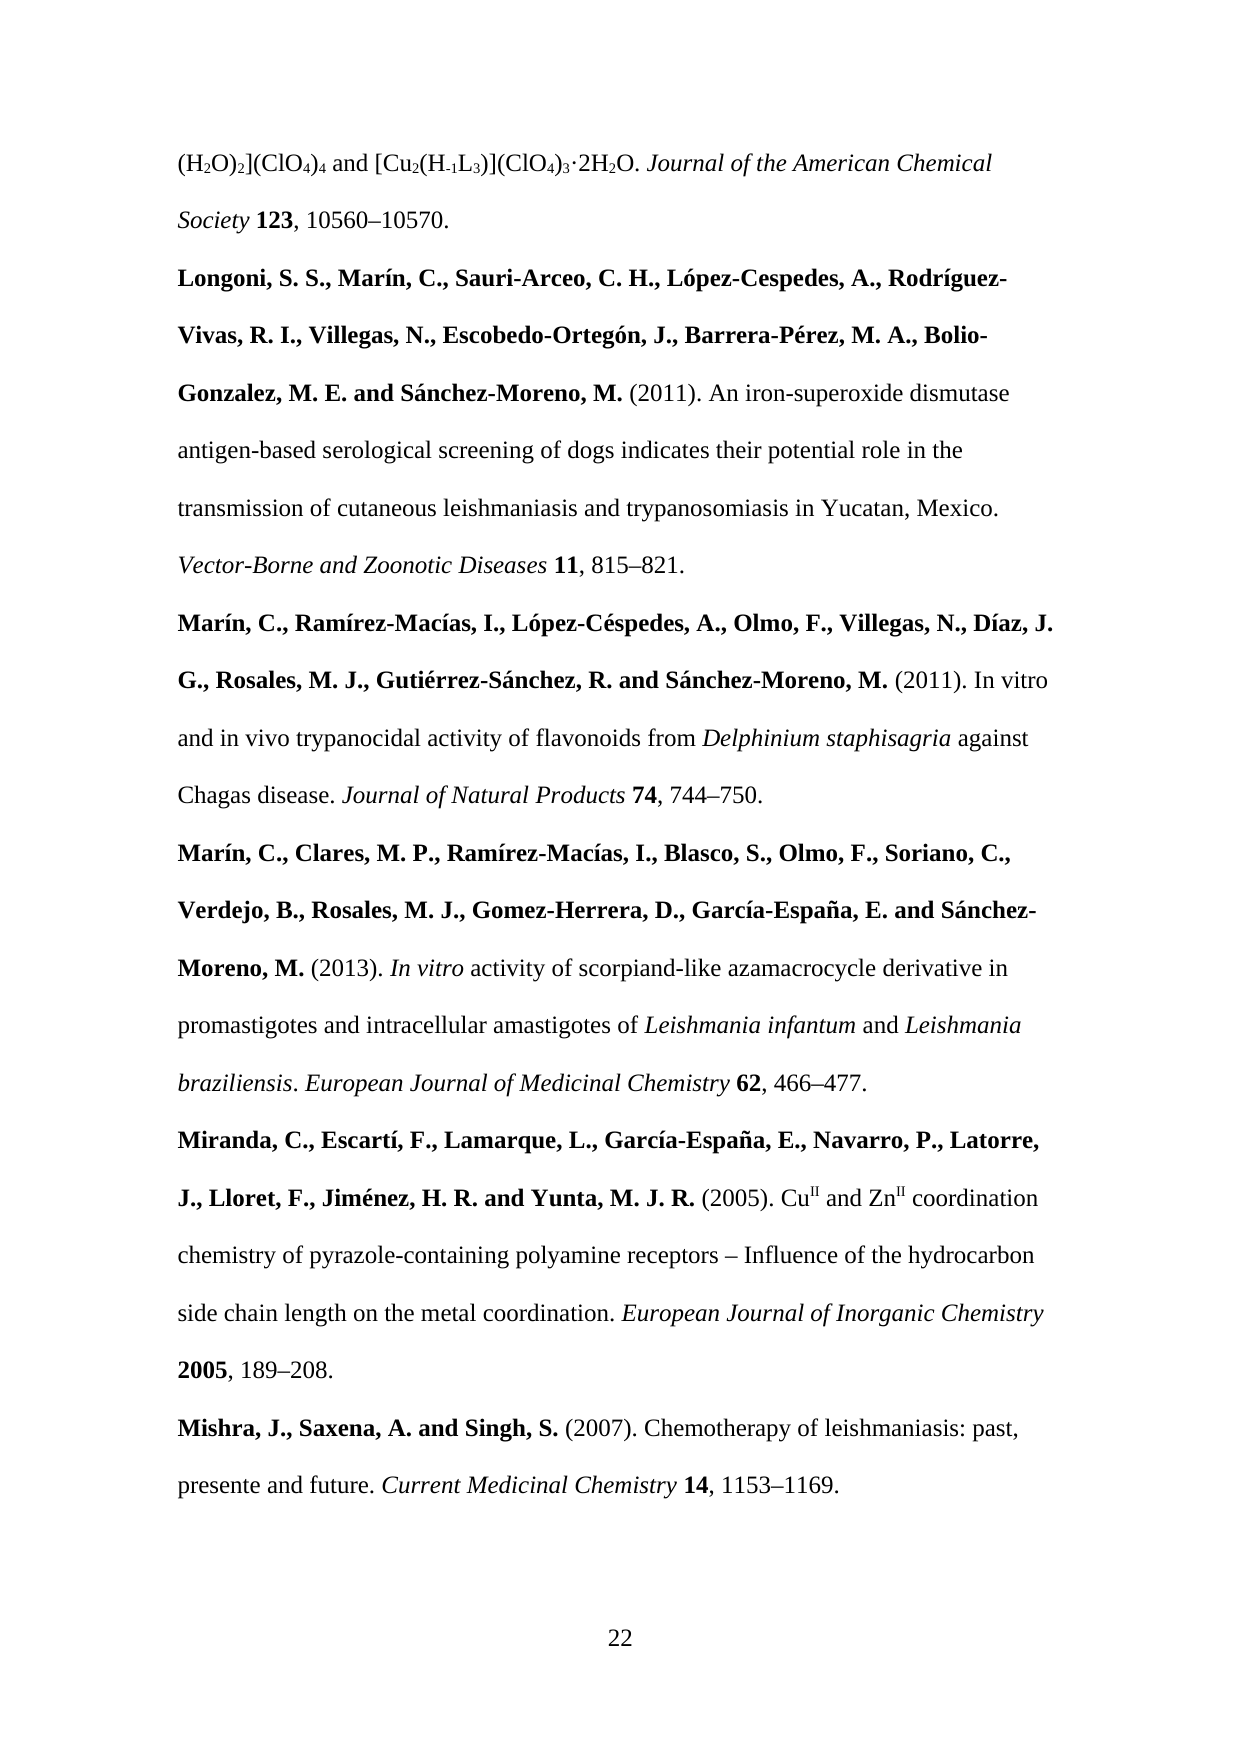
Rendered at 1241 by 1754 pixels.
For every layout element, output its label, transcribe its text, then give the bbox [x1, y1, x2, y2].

text Miranda, C., Escartí, F., Lamarque, L., García-España, E., Navarro, P., Latorre, J., Lloret, F., Jiménez, H. R. and Yunta, M. J. R. (2005). CuII and ZnII coordination chemistry of pyrazole-containing polyamine receptors – Influence of the hydrocarbon side chain length on the metal coordination. European Journal of Inorganic Chemistry 2005, 189–208. [177, 1125, 1063, 1384]
text Mishra, J., Saxena, A. and Singh, S. (2007). Chemotherapy of leishmaniasis: past, presente and future. Current Medicinal Chemistry 14, 1153–1169. [177, 1413, 1063, 1499]
text Longoni, S. S., Marín, C., Sauri-Arceo, C. H., López-Cespedes, A., Rodríguez-Vivas, R. I., Villegas, N., Escobedo-Ortegón, J., Barrera-Pérez, M. A., Bolio-Gonzalez, M. E. and Sánchez-Moreno, M. (2011). An iron-superoxide dismutase antigen-based serological screening of dogs indicates their potential role in the transmission of cutaneous leishmaniasis and trypanosomiasis in Yucatan, Mexico. Vector-Borne and Zoonotic Diseases 11, 815–821. [177, 263, 1063, 579]
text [177, 148, 1063, 234]
text Marín, C., Clares, M. P., Ramírez-Macías, I., Blasco, S., Olmo, F., Soriano, C., Verdejo, B., Rosales, M. J., Gomez-Herrera, D., García-España, E. and Sánchez-Moreno, M. (2013). In vitro activity of scorpiand-like azamacrocycle derivative in promastigotes and intracellular amastigotes of Leishmania infantum and Leishmania braziliensis. European Journal of Medicinal Chemistry 62, 466–477. [177, 838, 1063, 1096]
text Marín, C., Ramírez-Macías, I., López-Céspedes, A., Olmo, F., Villegas, N., Díaz, J. G., Rosales, M. J., Gutiérrez-Sánchez, R. and Sánchez-Moreno, M. (2011). In vitro and in vivo trypanocidal activity of flavonoids from Delphinium staphisagria against Chagas disease. Journal of Natural Products 74, 744–750. [177, 608, 1063, 809]
